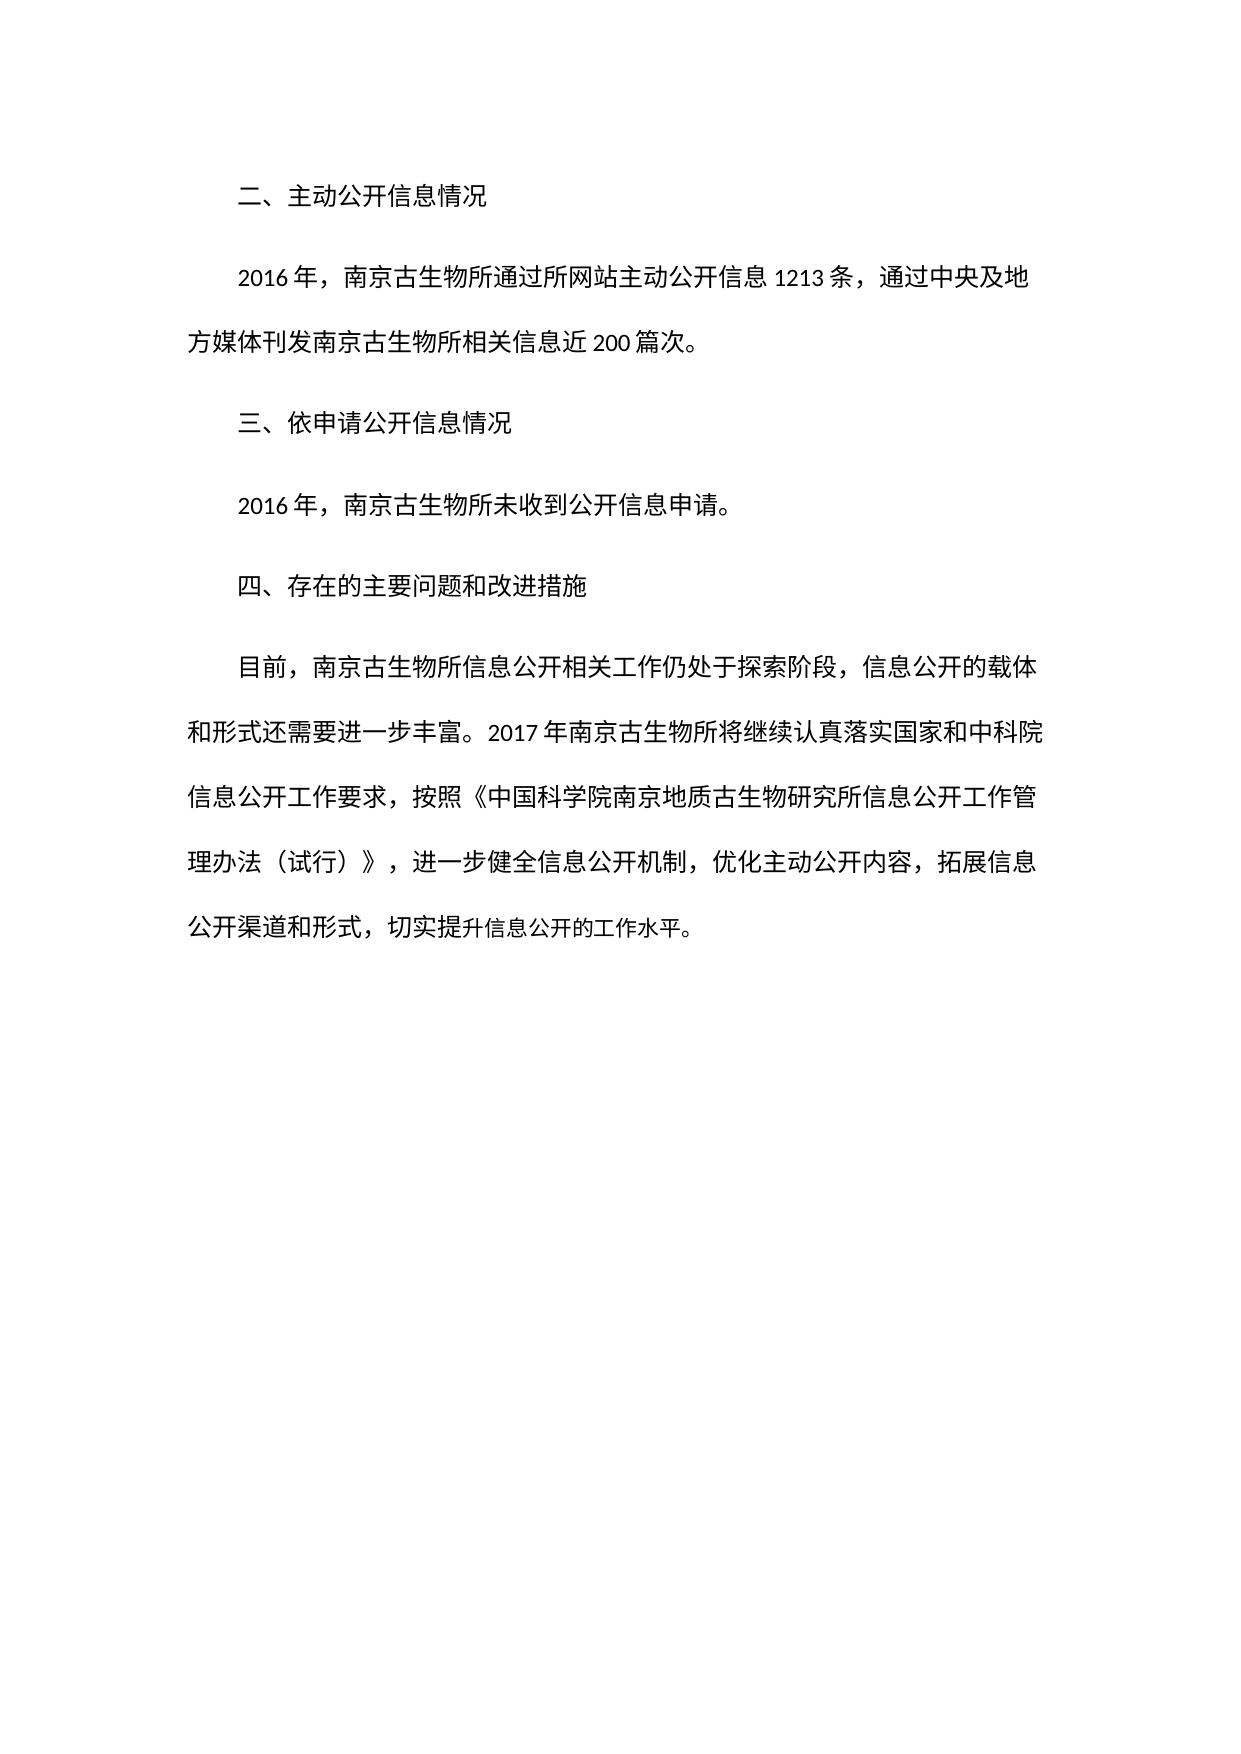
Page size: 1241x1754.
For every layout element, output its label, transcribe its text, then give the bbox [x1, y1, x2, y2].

text 四、存在的主要问题和改进措施 [187, 552, 1053, 617]
text 二、主动公开信息情况 [187, 162, 1053, 227]
text 目前，南京古生物所信息公开相关工作仍处于探索阶段，信息公开的载体和形式还需要进一步丰富。2017年南京古生物所将继续认真落实国家和中科院信息公开工作要求，按照《中国科学院南京地质古生物研究所信息公开工作管理办法（试行）》，进一步健全信息公开机制，优化主动公开内容，拓展信息公开渠道和形式，切实提升信息公开的工作水平。 [187, 633, 1053, 958]
text 2016年，南京古生物所通过所网站主动公开信息1213条，通过中央及地方媒体刊发南京古生物所相关信息近200篇次。 [187, 243, 1053, 373]
text 三、依申请公开信息情况 [187, 389, 1053, 454]
text 2016年，南京古生物所未收到公开信息申请。 [187, 471, 1053, 536]
